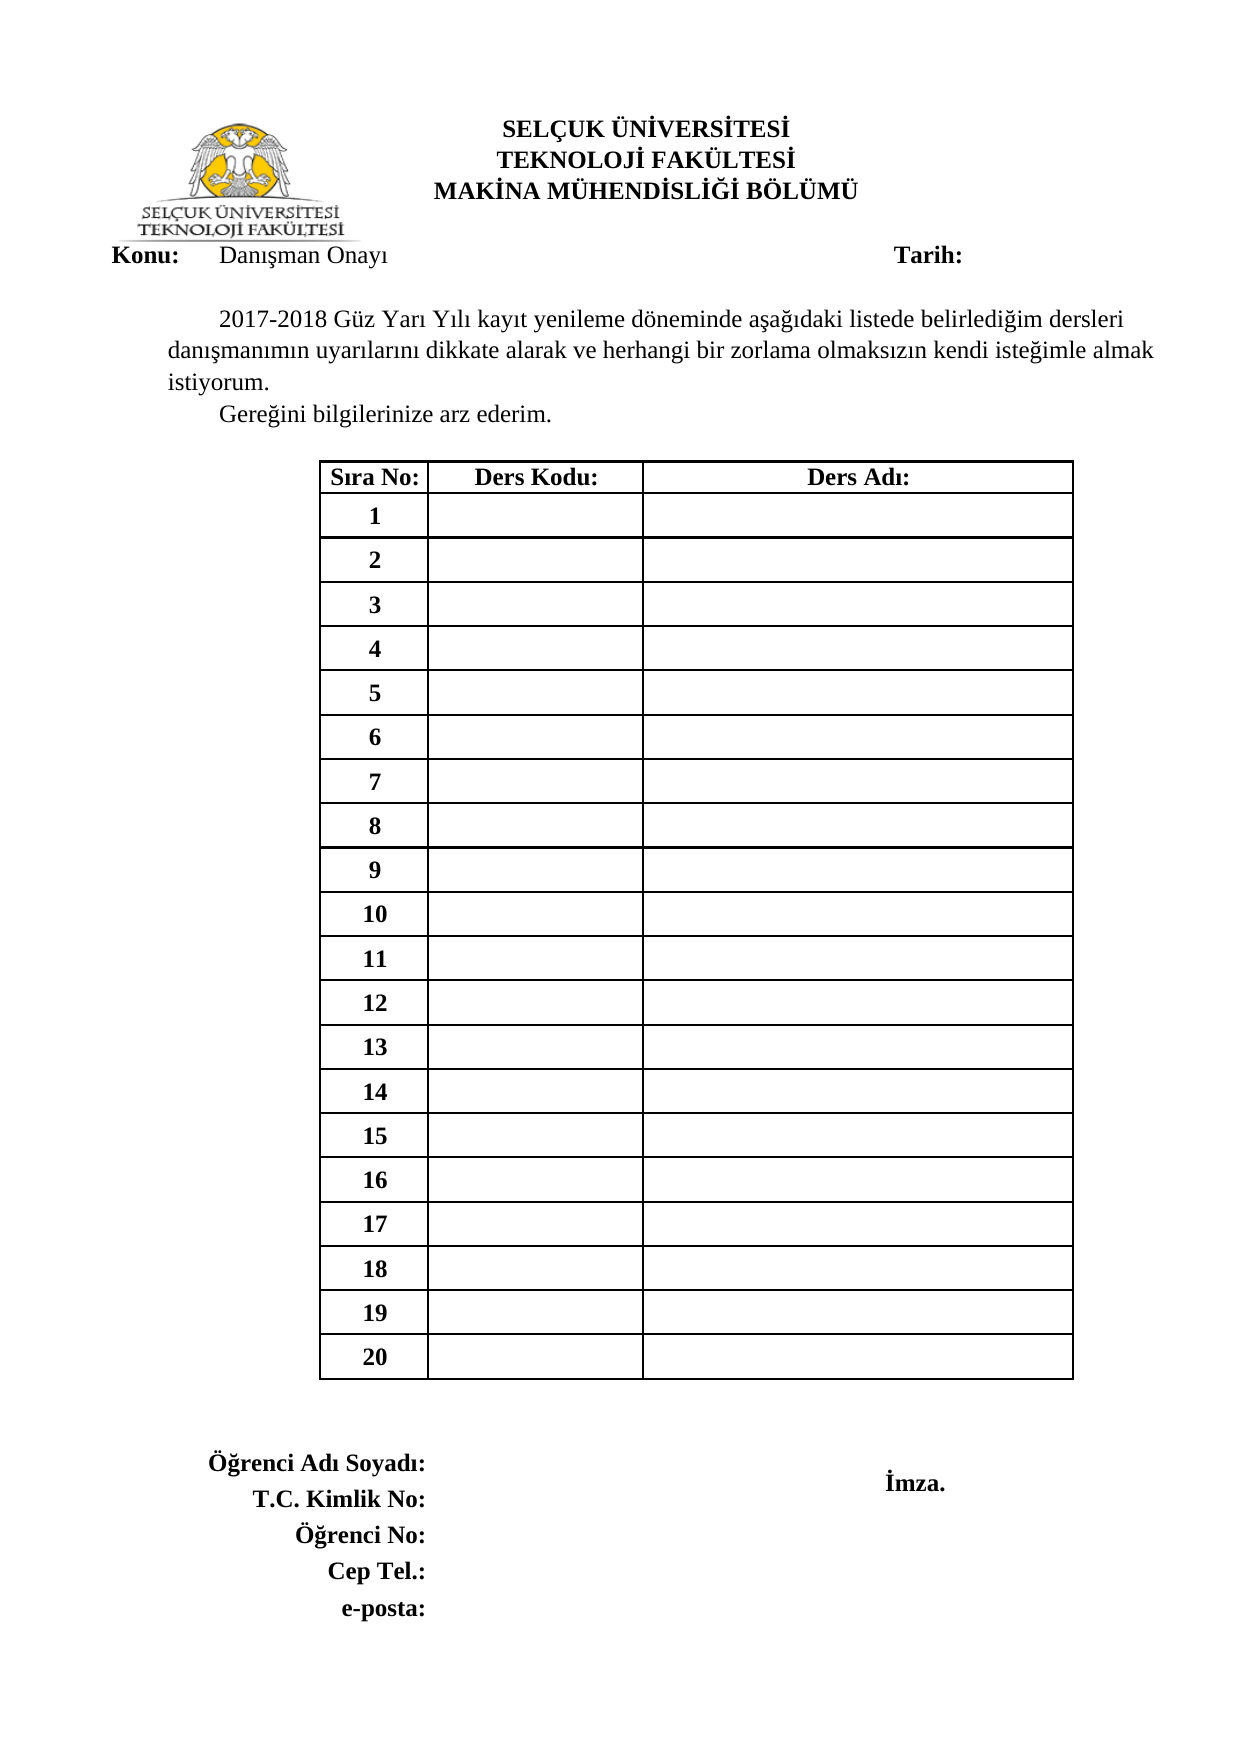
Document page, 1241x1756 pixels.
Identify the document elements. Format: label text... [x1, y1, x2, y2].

table_cell [429, 583, 642, 625]
table_cell [644, 1158, 1072, 1201]
table_cell [644, 494, 1072, 536]
table_cell [429, 627, 642, 669]
table_cell 16 [321, 1158, 427, 1201]
table_header Ders Kodu: [429, 463, 642, 492]
text Gereğini bilgilerinize arz ederim. [219, 399, 1165, 428]
table_cell 6 [321, 716, 427, 758]
table_cell 10 [321, 893, 427, 935]
picture [106, 117, 375, 249]
table_cell [429, 716, 642, 758]
table_cell [644, 849, 1072, 891]
subtitle SELÇUK ÜNİVERSİTESİ TEKNOLOJİ FAKÜLTESİ [496, 114, 796, 174]
table_cell [644, 981, 1072, 1023]
subtitle Öğrenci Adı Soyadı: [96, 1448, 426, 1477]
table_cell 7 [321, 760, 427, 802]
text e-posta: [96, 1593, 426, 1622]
table_cell 17 [321, 1203, 427, 1245]
table_cell 3 [321, 583, 427, 625]
table_cell [644, 1026, 1072, 1068]
table_header Ders Adı: [644, 463, 1072, 492]
table_cell [429, 760, 642, 802]
table_cell [429, 539, 642, 581]
table_cell [644, 804, 1072, 846]
table_cell [429, 494, 642, 536]
table_cell [644, 716, 1072, 758]
table_cell [644, 671, 1072, 713]
table_cell [644, 760, 1072, 802]
text Konu: Danışman Onayı Tarih: [111, 240, 1165, 269]
table_cell [644, 1291, 1072, 1333]
table_cell [429, 671, 642, 713]
table_cell 13 [321, 1026, 427, 1068]
table_cell [429, 1070, 642, 1112]
text MAKİNA MÜHENDİSLİĞİ BÖLÜMÜ [431, 177, 861, 206]
table_cell 4 [321, 627, 427, 669]
table_cell [429, 849, 642, 891]
table_cell [429, 893, 642, 935]
table_cell [644, 1203, 1072, 1245]
table_cell [644, 1247, 1072, 1289]
table_cell [429, 981, 642, 1023]
table_cell [429, 804, 642, 846]
table_cell [644, 1070, 1072, 1112]
table_cell [429, 937, 642, 979]
table_header Sıra No: [321, 463, 427, 492]
table_cell [429, 1158, 642, 1201]
table_cell [644, 583, 1072, 625]
table_cell 8 [321, 804, 427, 846]
table_cell [429, 1291, 642, 1333]
table_cell 15 [321, 1114, 427, 1156]
table_cell 14 [321, 1070, 427, 1112]
table_cell 18 [321, 1247, 427, 1289]
table_cell [644, 539, 1072, 581]
table_cell [429, 1335, 642, 1378]
table_cell 9 [321, 849, 427, 891]
table_cell 12 [321, 981, 427, 1023]
table_cell 2 [321, 539, 427, 581]
table_cell [429, 1026, 642, 1068]
table_cell [644, 893, 1072, 935]
text 2017-2018 Güz Yarı Yılı kayıt yenileme döneminde aşağıdaki listede belirlediğim dersleri danışmanımın uyarılarını dikkate alarak ve herhangi bir zorlama olmaksızın kendi isteğimle almak istiyorum. [168, 304, 1165, 396]
table_cell 19 [321, 1291, 427, 1333]
table_cell [644, 1114, 1072, 1156]
table_cell [644, 627, 1072, 669]
table_cell 11 [321, 937, 427, 979]
table_cell 20 [321, 1335, 427, 1378]
table_cell [429, 1114, 642, 1156]
table_cell 1 [321, 494, 427, 536]
table_cell 5 [321, 671, 427, 713]
table_cell [429, 1203, 642, 1245]
table_cell [644, 1335, 1072, 1378]
table_cell [644, 937, 1072, 979]
text T.C. Kimlik No: Öğrenci No: Cep Tel.: [248, 1484, 426, 1585]
table_cell [429, 1247, 642, 1289]
text İmza. [885, 1468, 1165, 1497]
